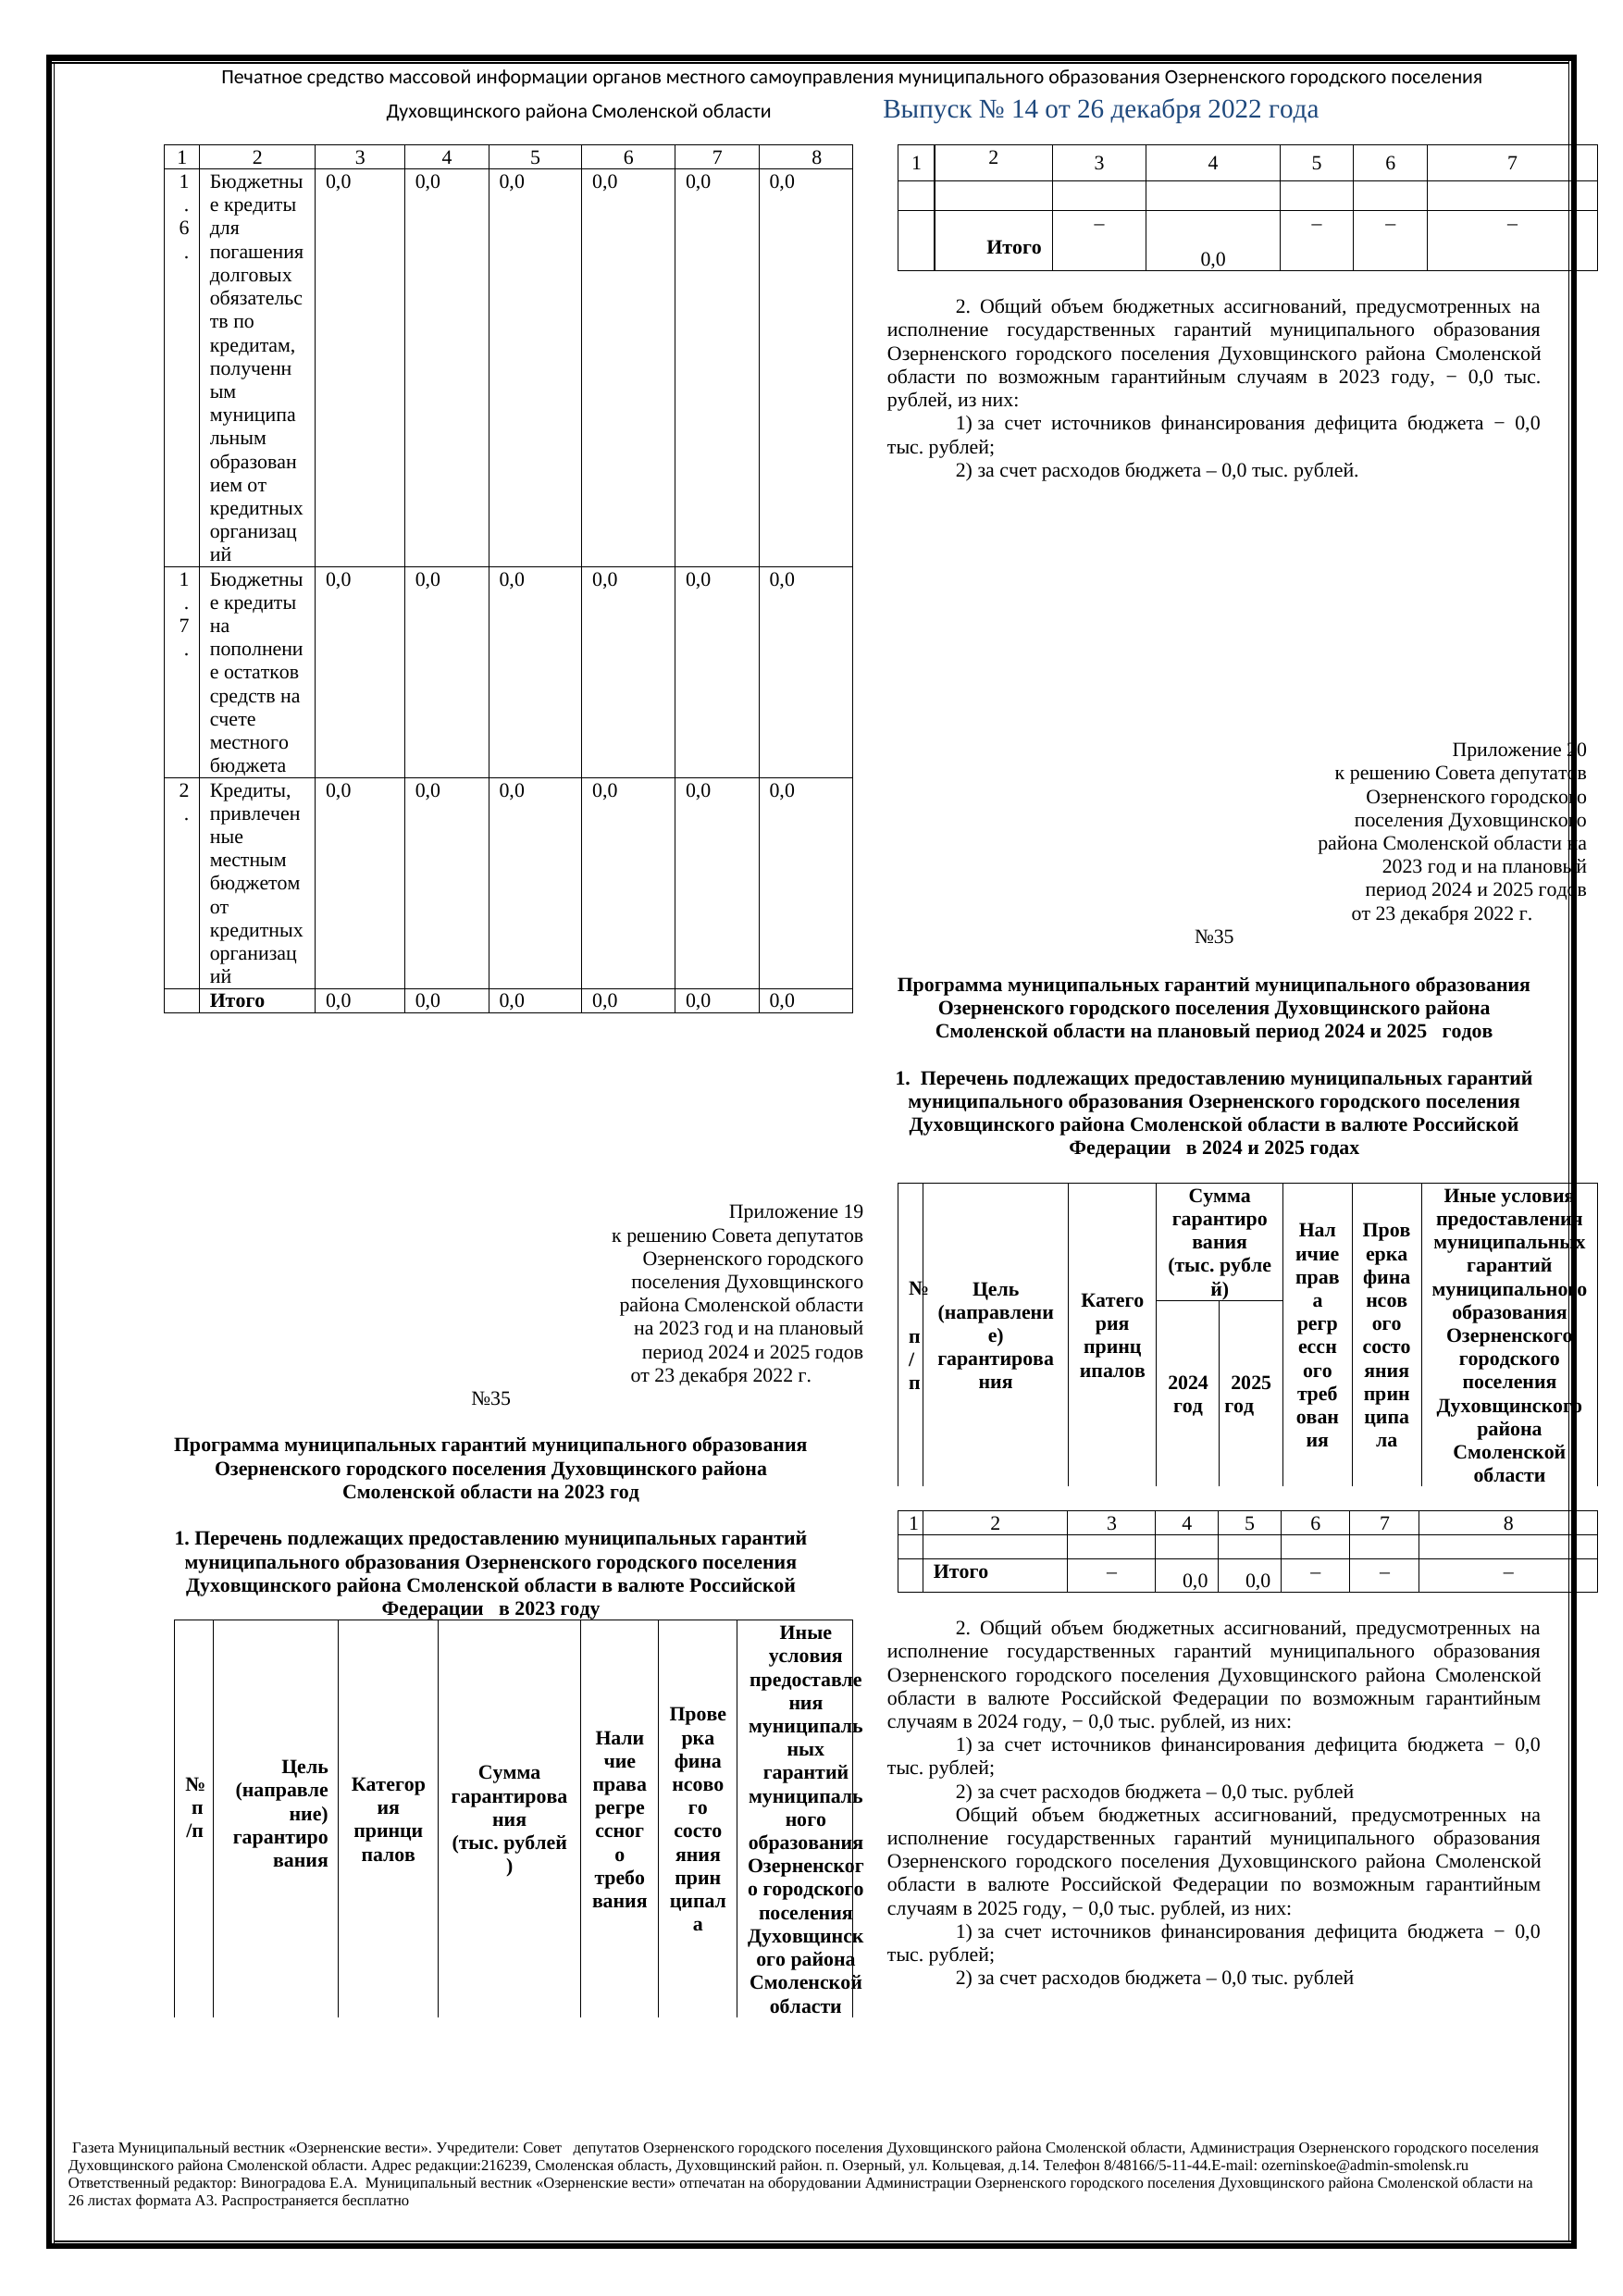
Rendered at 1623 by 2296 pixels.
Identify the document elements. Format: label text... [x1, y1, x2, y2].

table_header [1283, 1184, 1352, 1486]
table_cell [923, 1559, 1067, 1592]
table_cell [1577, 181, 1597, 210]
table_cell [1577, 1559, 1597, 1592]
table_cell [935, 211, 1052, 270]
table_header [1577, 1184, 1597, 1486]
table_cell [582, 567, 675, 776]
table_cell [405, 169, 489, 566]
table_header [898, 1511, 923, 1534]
text 2) за счет расходов бюджета – 0,0 тыс. рублей. [887, 458, 1542, 481]
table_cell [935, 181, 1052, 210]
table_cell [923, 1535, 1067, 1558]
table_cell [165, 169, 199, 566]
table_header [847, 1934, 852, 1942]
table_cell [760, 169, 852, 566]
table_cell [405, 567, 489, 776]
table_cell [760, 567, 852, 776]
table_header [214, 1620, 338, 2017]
text 2) за счет расходов бюджета – 0,0 тыс. рублей [887, 1780, 1542, 1803]
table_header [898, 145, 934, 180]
text 1) за счет источников финансирования дефицита бюджета − 0,0 тыс. рублей; [887, 1732, 1542, 1780]
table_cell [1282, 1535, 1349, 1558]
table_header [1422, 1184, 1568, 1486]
text 2) за счет расходов бюджета – 0,0 тыс. рублей [887, 1966, 1542, 1989]
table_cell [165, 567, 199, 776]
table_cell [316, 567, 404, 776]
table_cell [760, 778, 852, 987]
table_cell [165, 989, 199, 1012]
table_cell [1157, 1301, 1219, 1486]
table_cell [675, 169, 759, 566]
text от 23 декабря 2022 г. №35 [164, 1363, 818, 1409]
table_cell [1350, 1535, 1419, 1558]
text Программа муниципальных гарантий муниципального образования Озерненского городского поселения Духовщинского района Смоленской области на 2023 год [164, 1433, 818, 1503]
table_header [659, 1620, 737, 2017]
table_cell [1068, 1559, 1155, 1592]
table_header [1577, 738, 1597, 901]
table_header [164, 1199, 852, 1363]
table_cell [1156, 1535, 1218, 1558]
text 1) за счет источников финансирования дефицита бюджета − 0,0 тыс. рублей; [887, 411, 1542, 458]
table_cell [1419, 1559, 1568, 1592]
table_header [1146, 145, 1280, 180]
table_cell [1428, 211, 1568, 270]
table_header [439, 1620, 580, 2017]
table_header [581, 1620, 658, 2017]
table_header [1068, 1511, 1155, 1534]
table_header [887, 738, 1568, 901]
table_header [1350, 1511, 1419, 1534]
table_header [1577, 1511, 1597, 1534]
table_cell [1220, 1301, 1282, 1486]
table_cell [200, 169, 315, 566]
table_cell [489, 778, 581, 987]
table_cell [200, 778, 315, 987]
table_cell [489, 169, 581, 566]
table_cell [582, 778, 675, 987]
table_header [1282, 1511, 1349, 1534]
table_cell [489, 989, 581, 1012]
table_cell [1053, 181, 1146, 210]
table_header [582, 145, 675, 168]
text 1. Перечень подлежащих предоставлению муниципальных гарантий муниципального образования Озерненского городского поселения Духовщинского района Смоленской области в валюте Российской Федерации в 2024 и 2025 годах [887, 1066, 1542, 1159]
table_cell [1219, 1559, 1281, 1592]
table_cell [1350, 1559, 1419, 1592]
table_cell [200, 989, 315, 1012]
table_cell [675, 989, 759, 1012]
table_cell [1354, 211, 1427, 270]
text 2. Общий объем бюджетных ассигнований, предусмотренных на исполнение государственных гарантий муниципального образования Озерненского городского поселения Духовщинского района Смоленской области по возможным гарантийным случаям в 2023 году, − 0,0 тыс. рублей, из них: [887, 294, 1542, 411]
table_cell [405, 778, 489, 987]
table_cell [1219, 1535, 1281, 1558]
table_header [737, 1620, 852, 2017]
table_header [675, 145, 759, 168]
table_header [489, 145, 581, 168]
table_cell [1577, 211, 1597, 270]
text от 23 декабря 2022 г. №35 [887, 901, 1542, 948]
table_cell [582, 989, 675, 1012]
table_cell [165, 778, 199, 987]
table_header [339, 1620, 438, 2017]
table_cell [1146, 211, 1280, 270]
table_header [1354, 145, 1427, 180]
text 2. Общий объем бюджетных ассигнований, предусмотренных на исполнение государственных гарантий муниципального образования Озерненского городского поселения Духовщинского района Смоленской области в валюте Российской Федерации по возможным гарантийным случаям в 2024 году, − 0,0 тыс. рублей, из них: [887, 1616, 1542, 1732]
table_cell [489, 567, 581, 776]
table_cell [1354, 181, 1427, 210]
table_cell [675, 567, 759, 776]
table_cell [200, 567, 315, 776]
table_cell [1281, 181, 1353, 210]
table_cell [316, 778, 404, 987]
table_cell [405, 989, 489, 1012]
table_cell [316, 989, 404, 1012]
text 1. Перечень подлежащих предоставлению муниципальных гарантий муниципального образования Озерненского городского поселения Духовщинского района Смоленской области в валюте Российской Федерации в 2023 году [164, 1526, 818, 1620]
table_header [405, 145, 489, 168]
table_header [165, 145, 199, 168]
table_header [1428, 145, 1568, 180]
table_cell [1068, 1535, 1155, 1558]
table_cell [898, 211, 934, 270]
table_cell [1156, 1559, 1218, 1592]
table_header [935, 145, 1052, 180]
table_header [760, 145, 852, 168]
text 1) за счет источников финансирования дефицита бюджета − 0,0 тыс. рублей; [887, 1919, 1542, 1966]
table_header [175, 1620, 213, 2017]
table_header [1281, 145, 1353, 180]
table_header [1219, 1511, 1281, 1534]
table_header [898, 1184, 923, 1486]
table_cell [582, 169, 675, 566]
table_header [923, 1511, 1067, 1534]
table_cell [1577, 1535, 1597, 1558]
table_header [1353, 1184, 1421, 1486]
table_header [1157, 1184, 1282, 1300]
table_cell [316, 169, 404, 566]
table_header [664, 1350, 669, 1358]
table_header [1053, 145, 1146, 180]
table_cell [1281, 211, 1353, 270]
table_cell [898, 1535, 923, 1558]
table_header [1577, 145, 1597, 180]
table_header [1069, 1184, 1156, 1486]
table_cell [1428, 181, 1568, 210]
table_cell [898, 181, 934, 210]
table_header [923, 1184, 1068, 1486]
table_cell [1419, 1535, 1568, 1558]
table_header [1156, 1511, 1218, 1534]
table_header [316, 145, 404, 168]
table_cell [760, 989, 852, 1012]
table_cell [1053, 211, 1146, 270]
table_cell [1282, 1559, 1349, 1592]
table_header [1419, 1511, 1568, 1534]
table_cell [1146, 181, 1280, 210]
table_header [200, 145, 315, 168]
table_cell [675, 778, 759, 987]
text Общий объем бюджетных ассигнований, предусмотренных на исполнение государственных гарантий муниципального образования Озерненского городского поселения Духовщинского района Смоленской области в валюте Российской Федерации по возможным гарантийным случаям в 2025 году, − 0,0 тыс. рублей, из них: [887, 1803, 1542, 1919]
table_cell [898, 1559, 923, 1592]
text Программа муниципальных гарантий муниципального образования Озерненского городского поселения Духовщинского района Смоленской области на плановый период 2024 и 2025 годов [887, 973, 1542, 1042]
